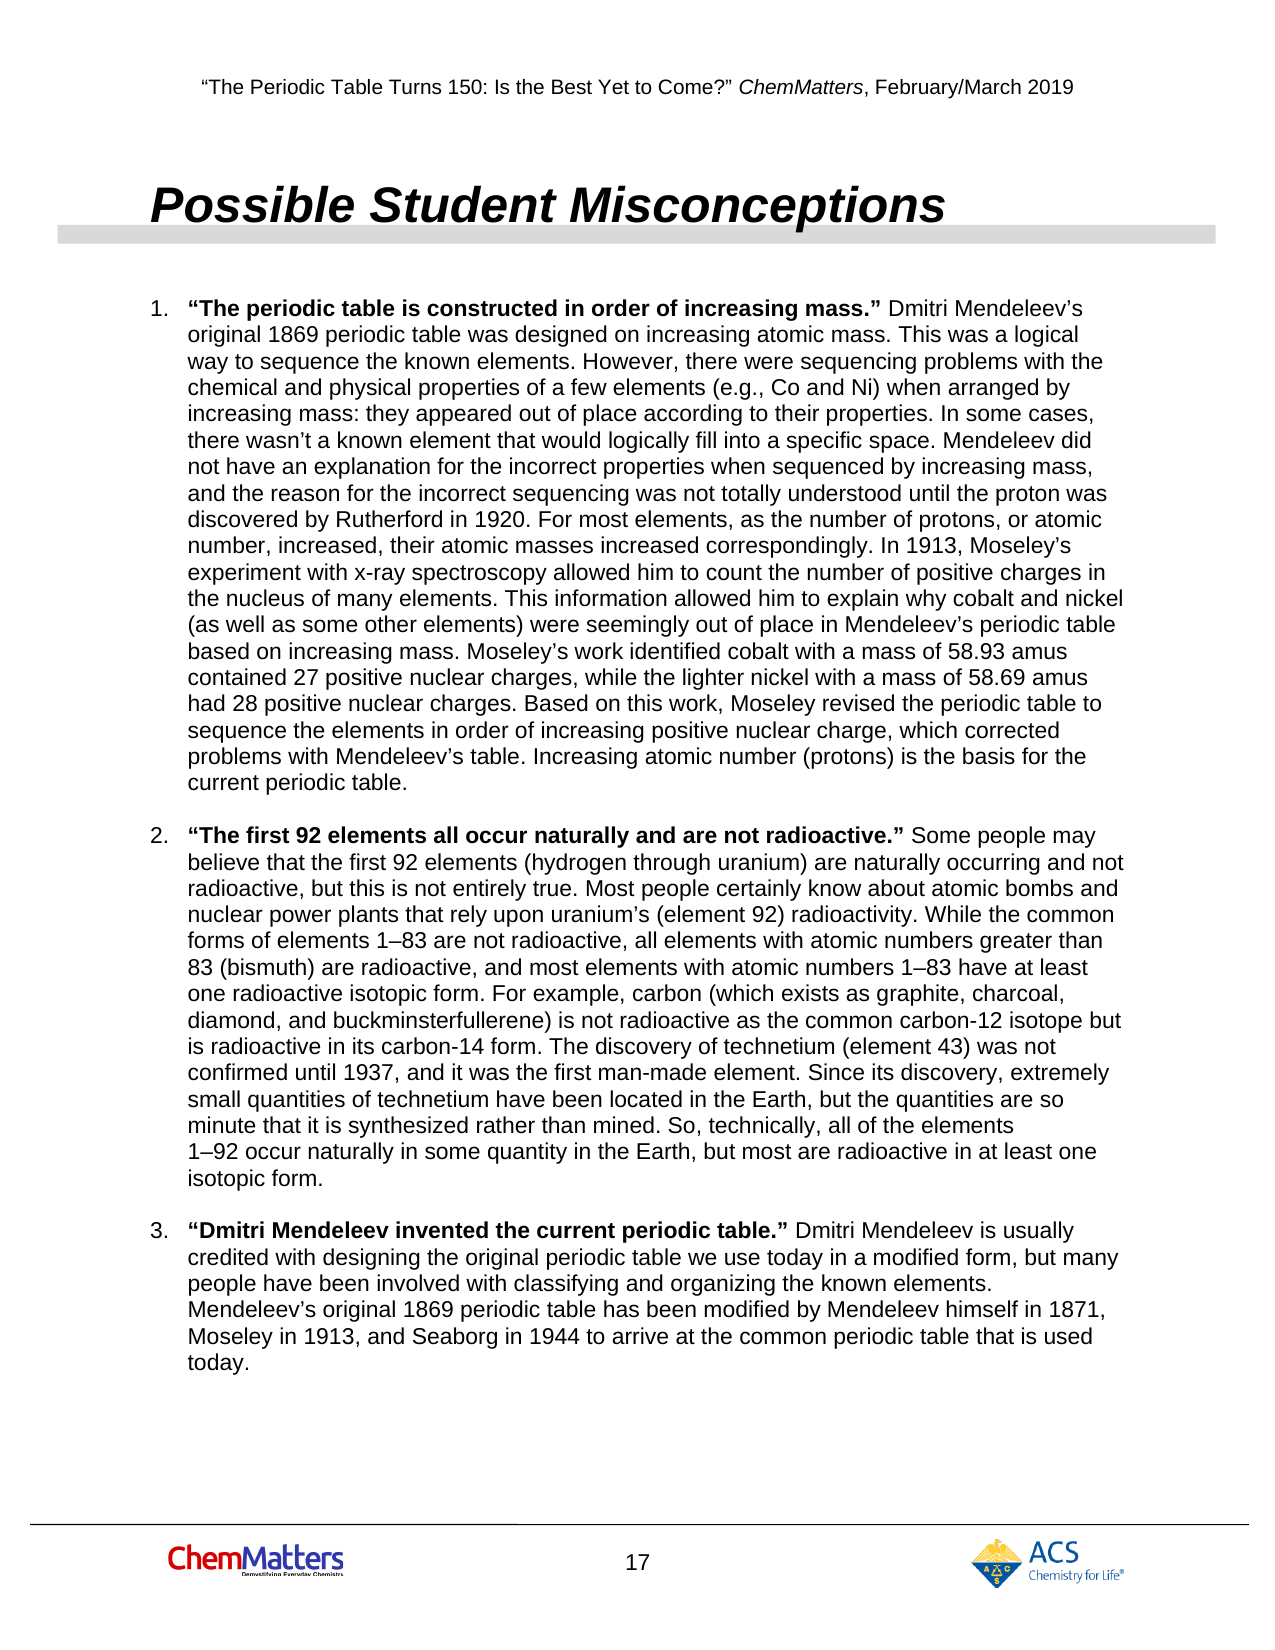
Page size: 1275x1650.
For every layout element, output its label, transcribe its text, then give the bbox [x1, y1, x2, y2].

picture [168, 1544, 343, 1576]
list “Dmitri Mendeleev invented the current periodic table.” Dmitri Mendeleev is usually credited with designing the original periodic table we use today in a modified form, but many people have been involved with classifying and organizing the known elements. Mendeleev’s original 1869 periodic table has been modified by Mendeleev himself in 1871, Moseley in 1913, and Seaborg in 1944 to arrive at the common periodic table that is used today. [150, 1217, 1125, 1376]
subtitle Possible Student Misconceptions [150, 175, 1125, 232]
list “The periodic table is constructed in order of increasing mass.” Dmitri Mendeleev’s original 1869 periodic table was designed on increasing atomic mass. This was a logical way to sequence the known elements. However, there were sequencing problems with the chemical and physical properties of a few elements (e.g., Co and Ni) when arranged by increasing mass: they appeared out of place according to their properties. In some cases, there wasn’t a known element that would logically fill into a specific space. Mendeleev did not have an explanation for the incorrect properties when sequenced by increasing mass, and the reason for the incorrect sequencing was not totally understood until the proton was discovered by Rutherford in 1920. For most elements, as the number of protons, or atomic number, increased, their atomic masses increased correspondingly. In 1913, Moseley’s experiment with x-ray spectroscopy allowed him to count the number of positive charges in the nucleus of many elements. This information allowed him to explain why cobalt and nickel (as well as some other elements) were seemingly out of place in Mendeleev’s periodic table based on increasing mass. Moseley’s work identified cobalt with a mass of 58.93 amus contained 27 positive nuclear charges, while the lighter nickel with a mass of 58.69 amus had 28 positive nuclear charges. Based on this work, Moseley revised the periodic table to sequence the elements in order of increasing positive nuclear charge, which corrected problems with Mendeleev’s table. Increasing atomic number (protons) is the basis for the current periodic table. [150, 295, 1125, 796]
list “The first 92 elements all occur naturally and are not radioactive.” Some people may believe that the first 92 elements (hydrogen through uranium) are naturally occurring and not radioactive, but this is not entirely true. Most people certainly know about atomic bombs and nuclear power plants that rely upon uranium’s (element 92) radioactivity. While the common forms of elements 1–83 are not radioactive, all elements with atomic numbers greater than 83 (bismuth) are radioactive, and most elements with atomic numbers 1–83 have at least one radioactive isotopic form. For example, carbon (which exists as graphite, charcoal, diamond, and buckminsterfullerene) is not radioactive as the common carbon-12 isotope but is radioactive in its carbon-14 form. The discovery of technetium (element 43) was not confirmed until 1937, and it was the first man-made element. Since its discovery, extremely small quantities of technetium have been located in the Earth, but the quantities are so minute that it is synthesized rather than mined. So, technically, all of the elements 1–92 occur naturally in some quantity in the Earth, but most are radioactive in at least one isotopic form. [150, 822, 1125, 1191]
